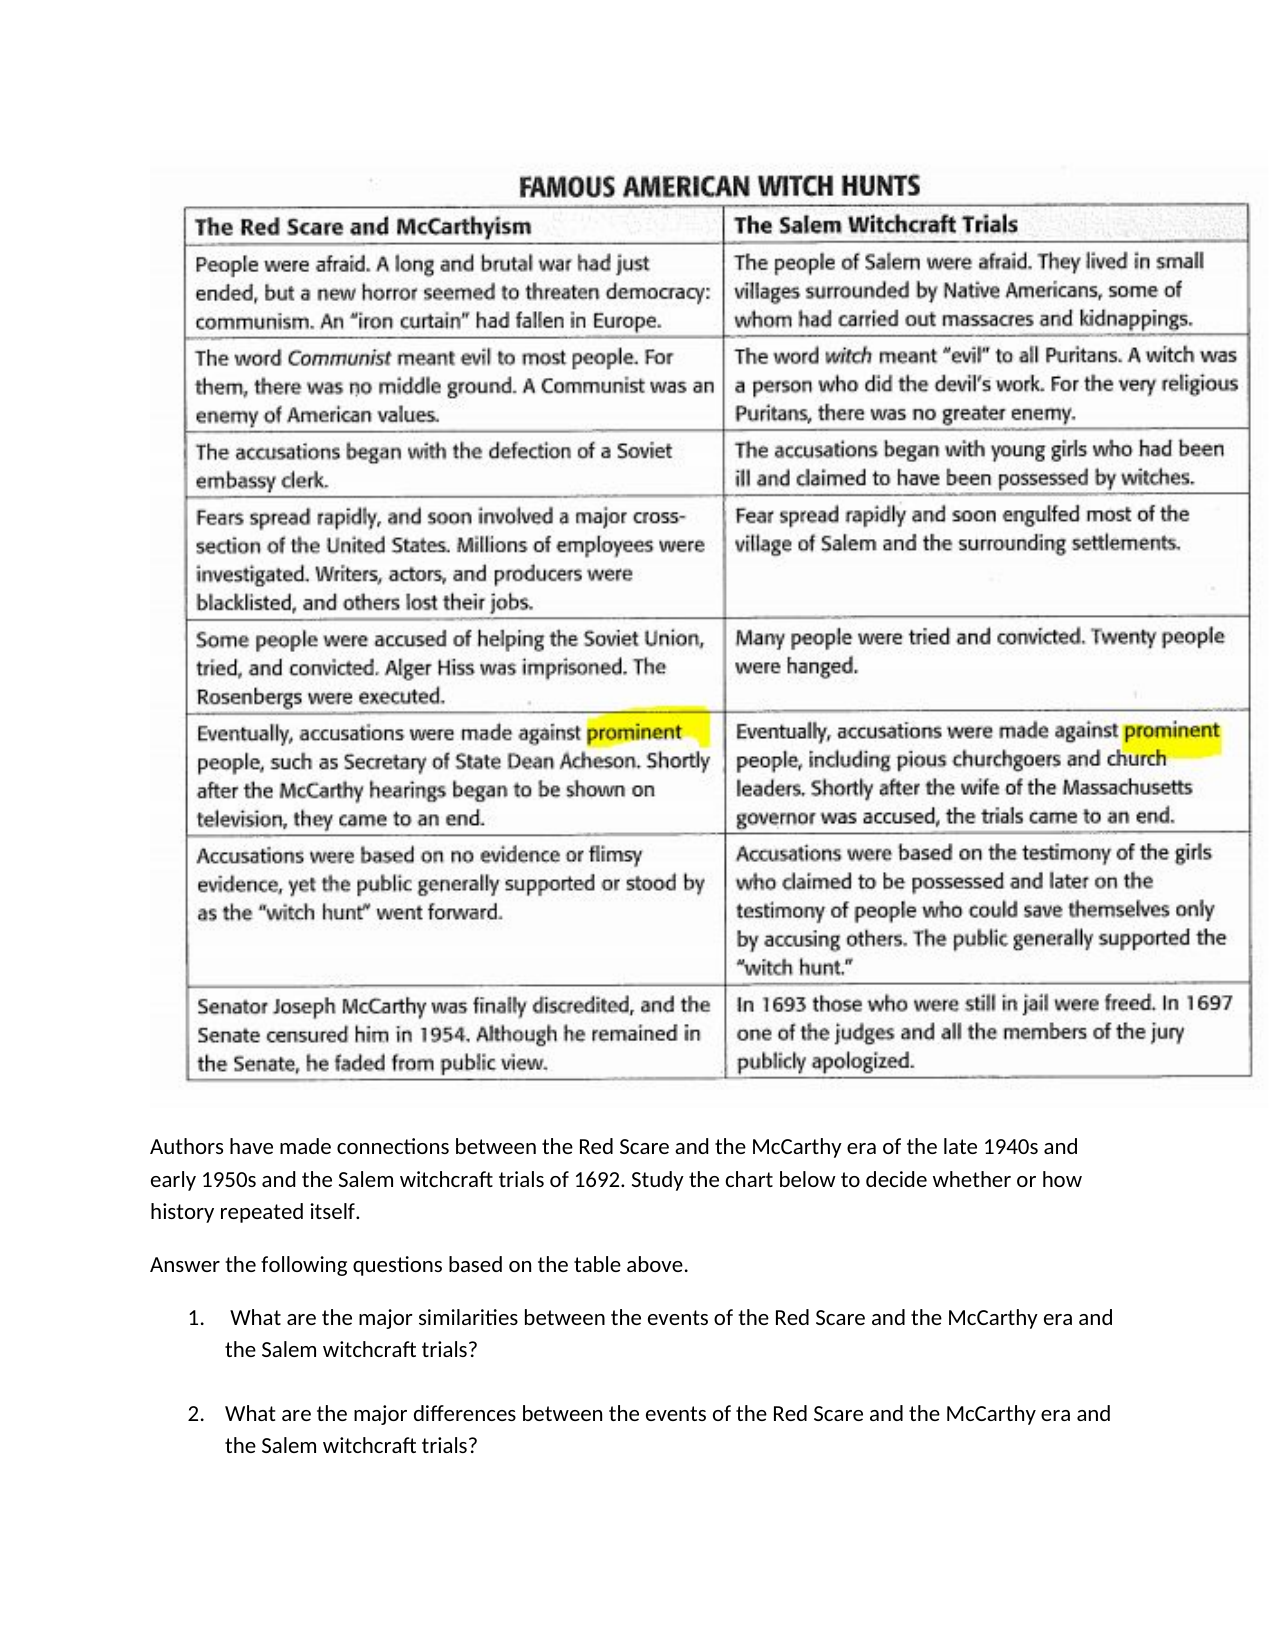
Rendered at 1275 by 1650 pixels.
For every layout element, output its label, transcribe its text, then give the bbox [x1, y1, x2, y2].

list What are the major differences between the events of the Red Scare and the McCarthy era and the Salem witchcraft trials? [187, 1399, 1125, 1460]
text Authors have made connections between the Red Scare and the McCarthy era of the late 1940s and early 1950s and the Salem witchcraft trials of 1692. Study the chart below to decide whether or how history repeated itself. [150, 1132, 1125, 1225]
list What are the major similarities between the events of the Red Scare and the McCarthy era and the Salem witchcraft trials? [187, 1303, 1125, 1363]
text Answer the following questions based on the table above. [150, 1250, 1125, 1278]
picture [150, 150, 1269, 1108]
